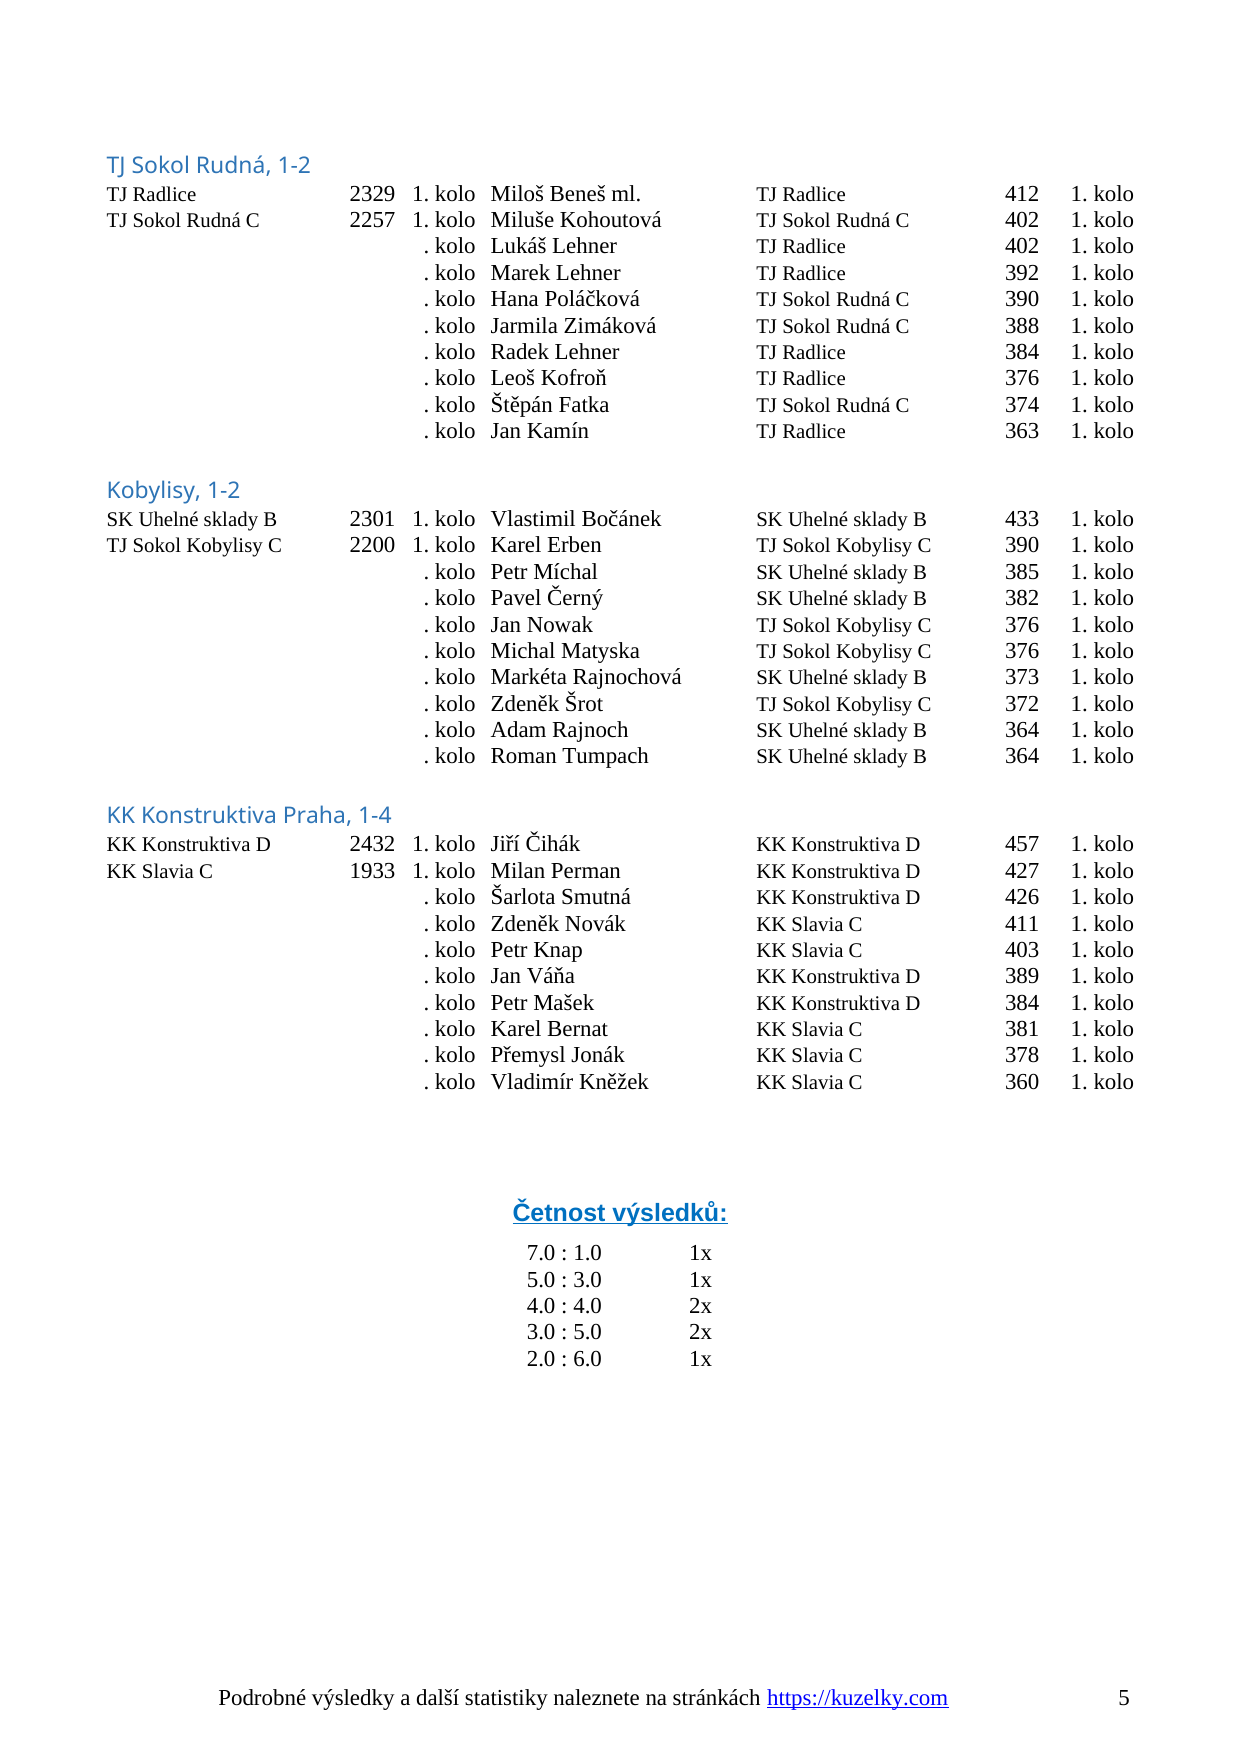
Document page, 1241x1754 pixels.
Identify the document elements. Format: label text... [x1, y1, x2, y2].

text . kolo Hana Poláčková TJ Sokol Rudná C 390 1. kolo [106, 285, 1134, 312]
text 5.0 : 3.0 1x [106, 1266, 1134, 1292]
text . kolo Zdeněk Šrot TJ Sokol Kobylisy C 372 1. kolo [106, 690, 1134, 716]
text . kolo Petr Míchal SK Uhelné sklady B 385 1. kolo [106, 558, 1134, 584]
text . kolo Přemysl Jonák KK Slavia C 378 1. kolo [106, 1041, 1134, 1068]
subtitle Kobylisy, 1-2 [106, 474, 1134, 505]
text 3.0 : 5.0 2x [106, 1318, 1134, 1345]
subtitle TJ Sokol Rudná, 1-2 [106, 149, 1134, 180]
text . kolo Pavel Černý SK Uhelné sklady B 382 1. kolo [106, 584, 1134, 611]
text 7.0 : 1.0 1x [106, 1239, 1134, 1266]
text . kolo Adam Rajnoch SK Uhelné sklady B 364 1. kolo [106, 716, 1134, 742]
text . kolo Radek Lehner TJ Radlice 384 1. kolo [106, 338, 1134, 364]
text . kolo Marek Lehner TJ Radlice 392 1. kolo [106, 259, 1134, 285]
text . kolo Petr Mašek KK Konstruktiva D 384 1. kolo [106, 989, 1134, 1015]
text SK Uhelné sklady B 2301 1. kolo Vlastimil Bočánek SK Uhelné sklady B 433 1. kolo [106, 505, 1134, 532]
text . kolo Leoš Kofroň TJ Radlice 376 1. kolo [106, 364, 1134, 391]
text . kolo Roman Tumpach SK Uhelné sklady B 364 1. kolo [106, 742, 1134, 769]
text . kolo Jarmila Zimáková TJ Sokol Rudná C 388 1. kolo [106, 312, 1134, 338]
text KK Konstruktiva D 2432 1. kolo Jiří Čihák KK Konstruktiva D 457 1. kolo [106, 831, 1134, 857]
text Četnost výsledků: [94, 1198, 1145, 1227]
text 4.0 : 4.0 2x [106, 1292, 1134, 1318]
subtitle KK Konstruktiva Praha, 1-4 [106, 799, 1134, 831]
text . kolo Štěpán Fatka TJ Sokol Rudná C 374 1. kolo [106, 391, 1134, 417]
text . kolo Petr Knap KK Slavia C 403 1. kolo [106, 936, 1134, 962]
text . kolo Michal Matyska TJ Sokol Kobylisy C 376 1. kolo [106, 637, 1134, 663]
text . kolo Vladimír Kněžek KK Slavia C 360 1. kolo [106, 1068, 1134, 1094]
text . kolo Jan Nowak TJ Sokol Kobylisy C 376 1. kolo [106, 611, 1134, 637]
text . kolo Jan Kamín TJ Radlice 363 1. kolo [106, 417, 1134, 443]
text . kolo Šarlota Smutná KK Konstruktiva D 426 1. kolo [106, 883, 1134, 909]
text KK Slavia C 1933 1. kolo Milan Perman KK Konstruktiva D 427 1. kolo [106, 857, 1134, 883]
text . kolo Markéta Rajnochová SK Uhelné sklady B 373 1. kolo [106, 663, 1134, 690]
text TJ Radlice 2329 1. kolo Miloš Beneš ml. TJ Radlice 412 1. kolo [106, 180, 1134, 206]
text . kolo Karel Bernat KK Slavia C 381 1. kolo [106, 1015, 1134, 1041]
text 2.0 : 6.0 1x [106, 1345, 1134, 1371]
text TJ Sokol Kobylisy C 2200 1. kolo Karel Erben TJ Sokol Kobylisy C 390 1. kolo [106, 532, 1134, 558]
text . kolo Jan Váňa KK Konstruktiva D 389 1. kolo [106, 962, 1134, 989]
text TJ Sokol Rudná C 2257 1. kolo Miluše Kohoutová TJ Sokol Rudná C 402 1. kolo [106, 206, 1134, 233]
text . kolo Lukáš Lehner TJ Radlice 402 1. kolo [106, 233, 1134, 259]
text . kolo Zdeněk Novák KK Slavia C 411 1. kolo [106, 909, 1134, 936]
